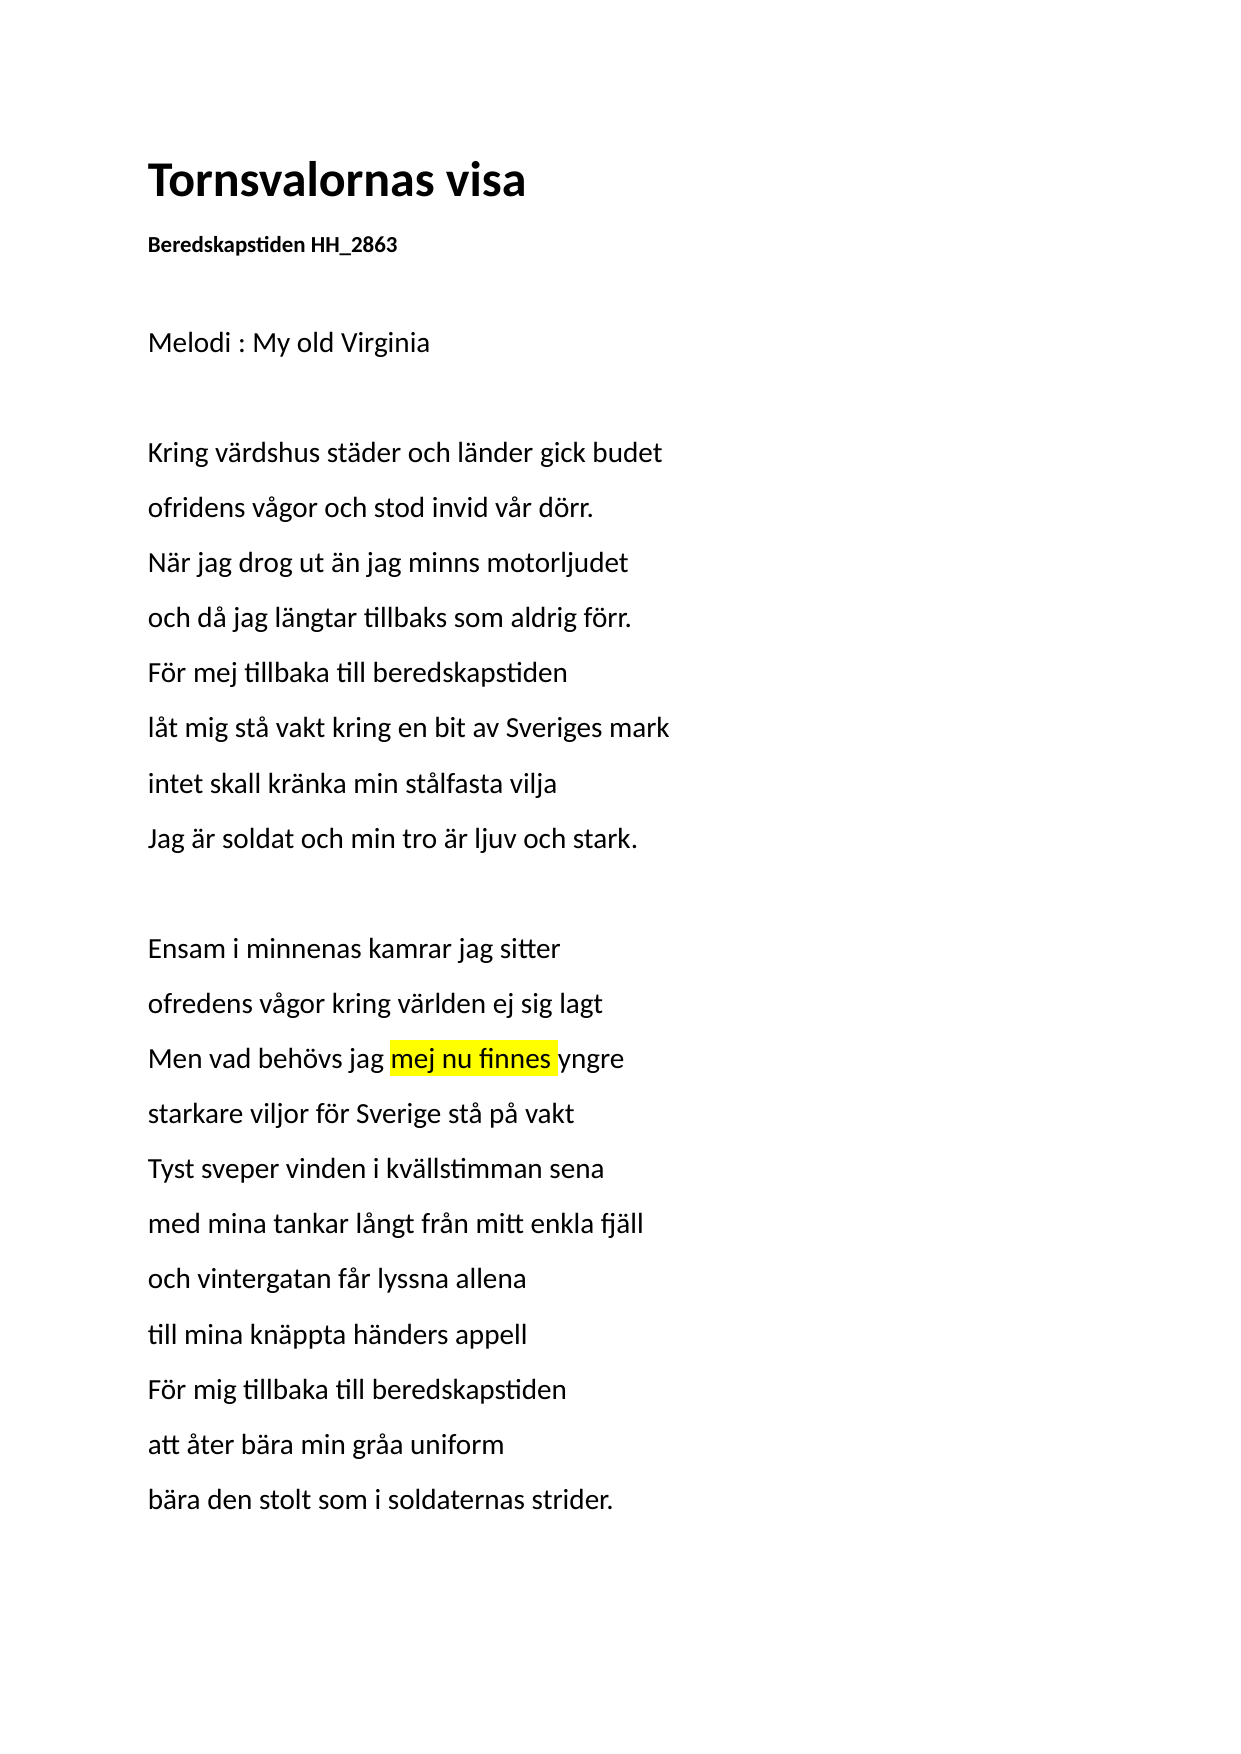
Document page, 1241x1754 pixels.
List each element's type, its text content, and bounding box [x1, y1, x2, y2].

text Kring värdshus städer och länder gick budet [148, 434, 1093, 470]
text När jag drog ut än jag minns motorljudet [148, 544, 1093, 580]
text och då jag längtar tillbaks som aldrig förr. [148, 599, 1093, 635]
text Ensam i minnenas kamrar jag sitter [148, 930, 1093, 966]
text intet skall kränka min stålfasta vilja [148, 765, 1093, 800]
text ofridens vågor och stod invid vår dörr. [148, 489, 1093, 525]
text För mig tillbaka till beredskapstiden [148, 1371, 1093, 1406]
text att åter bära min gråa uniform [148, 1426, 1093, 1462]
text till mina knäppta händers appell [148, 1316, 1093, 1351]
text För mej tillbaka till beredskapstiden [148, 654, 1093, 690]
text Beredskapstiden HH_2863 [148, 230, 1093, 258]
text starkare viljor för Sverige stå på vakt [148, 1095, 1093, 1131]
text låt mig stå vakt kring en bit av Sveriges mark [148, 709, 1093, 745]
text Tyst sveper vinden i kvällstimman sena [148, 1150, 1093, 1186]
text med mina tankar långt från mitt enkla fjäll [148, 1206, 1093, 1241]
text bära den stolt som i soldaternas strider. [148, 1481, 1093, 1517]
text ofredens vågor kring världen ej sig lagt [148, 985, 1093, 1021]
text Jag är soldat och min tro är ljuv och stark. [148, 820, 1093, 855]
text Tornsvalornas visa [148, 148, 1093, 209]
text Men vad behövs jag mej nu finnes yngre [148, 1040, 390, 1076]
text Men vad behövs jag mej nu finnes yngre [558, 1040, 1093, 1076]
text och vintergatan får lyssna allena [148, 1261, 1093, 1296]
text Melodi : My old Virginia [148, 324, 1093, 359]
